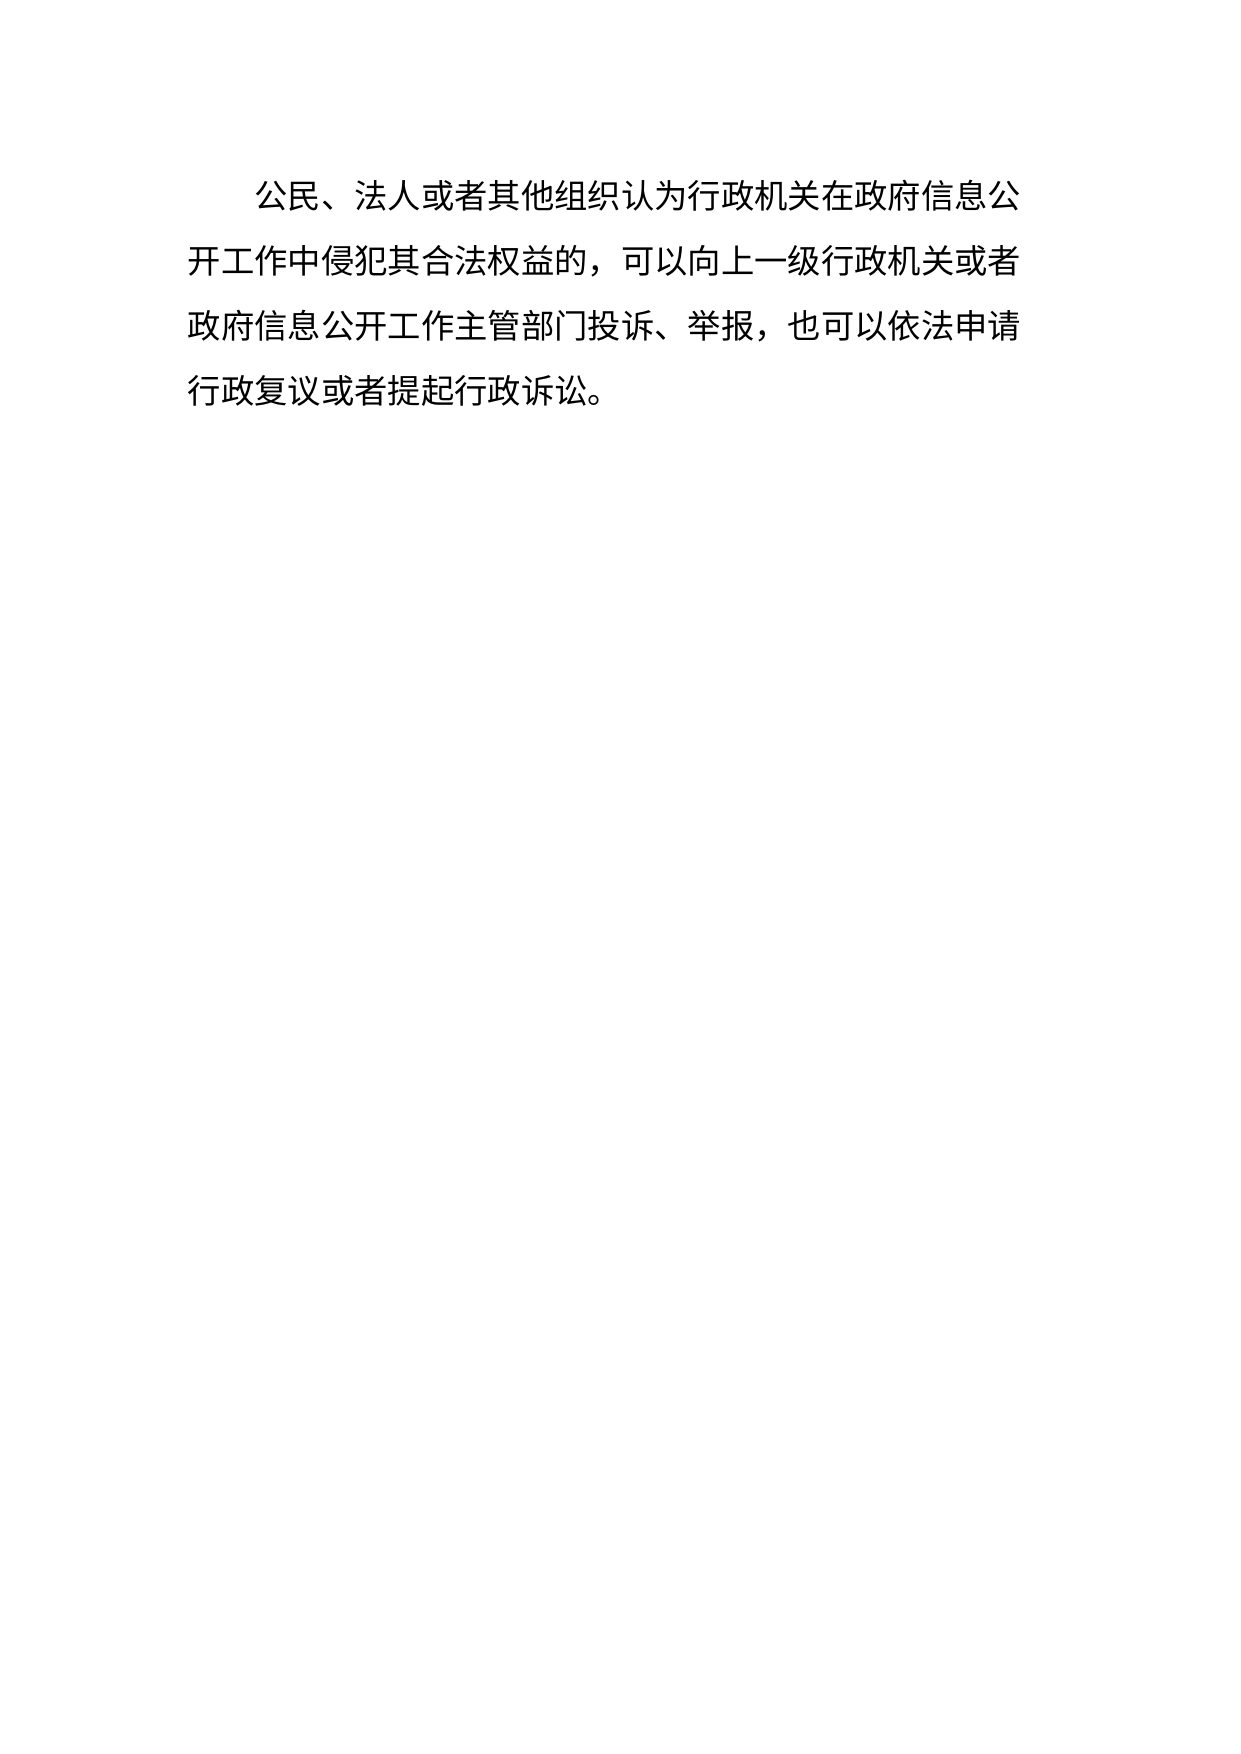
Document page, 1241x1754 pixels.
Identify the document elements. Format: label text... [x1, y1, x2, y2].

list 公民、法人或者其他组织认为行政机关在政府信息公开工作中侵犯其合法权益的，可以向上一级行政机关或者政府信息公开工作主管部门投诉、举报，也可以依法申请行政复议或者提起行政诉讼。 [187, 162, 1053, 422]
